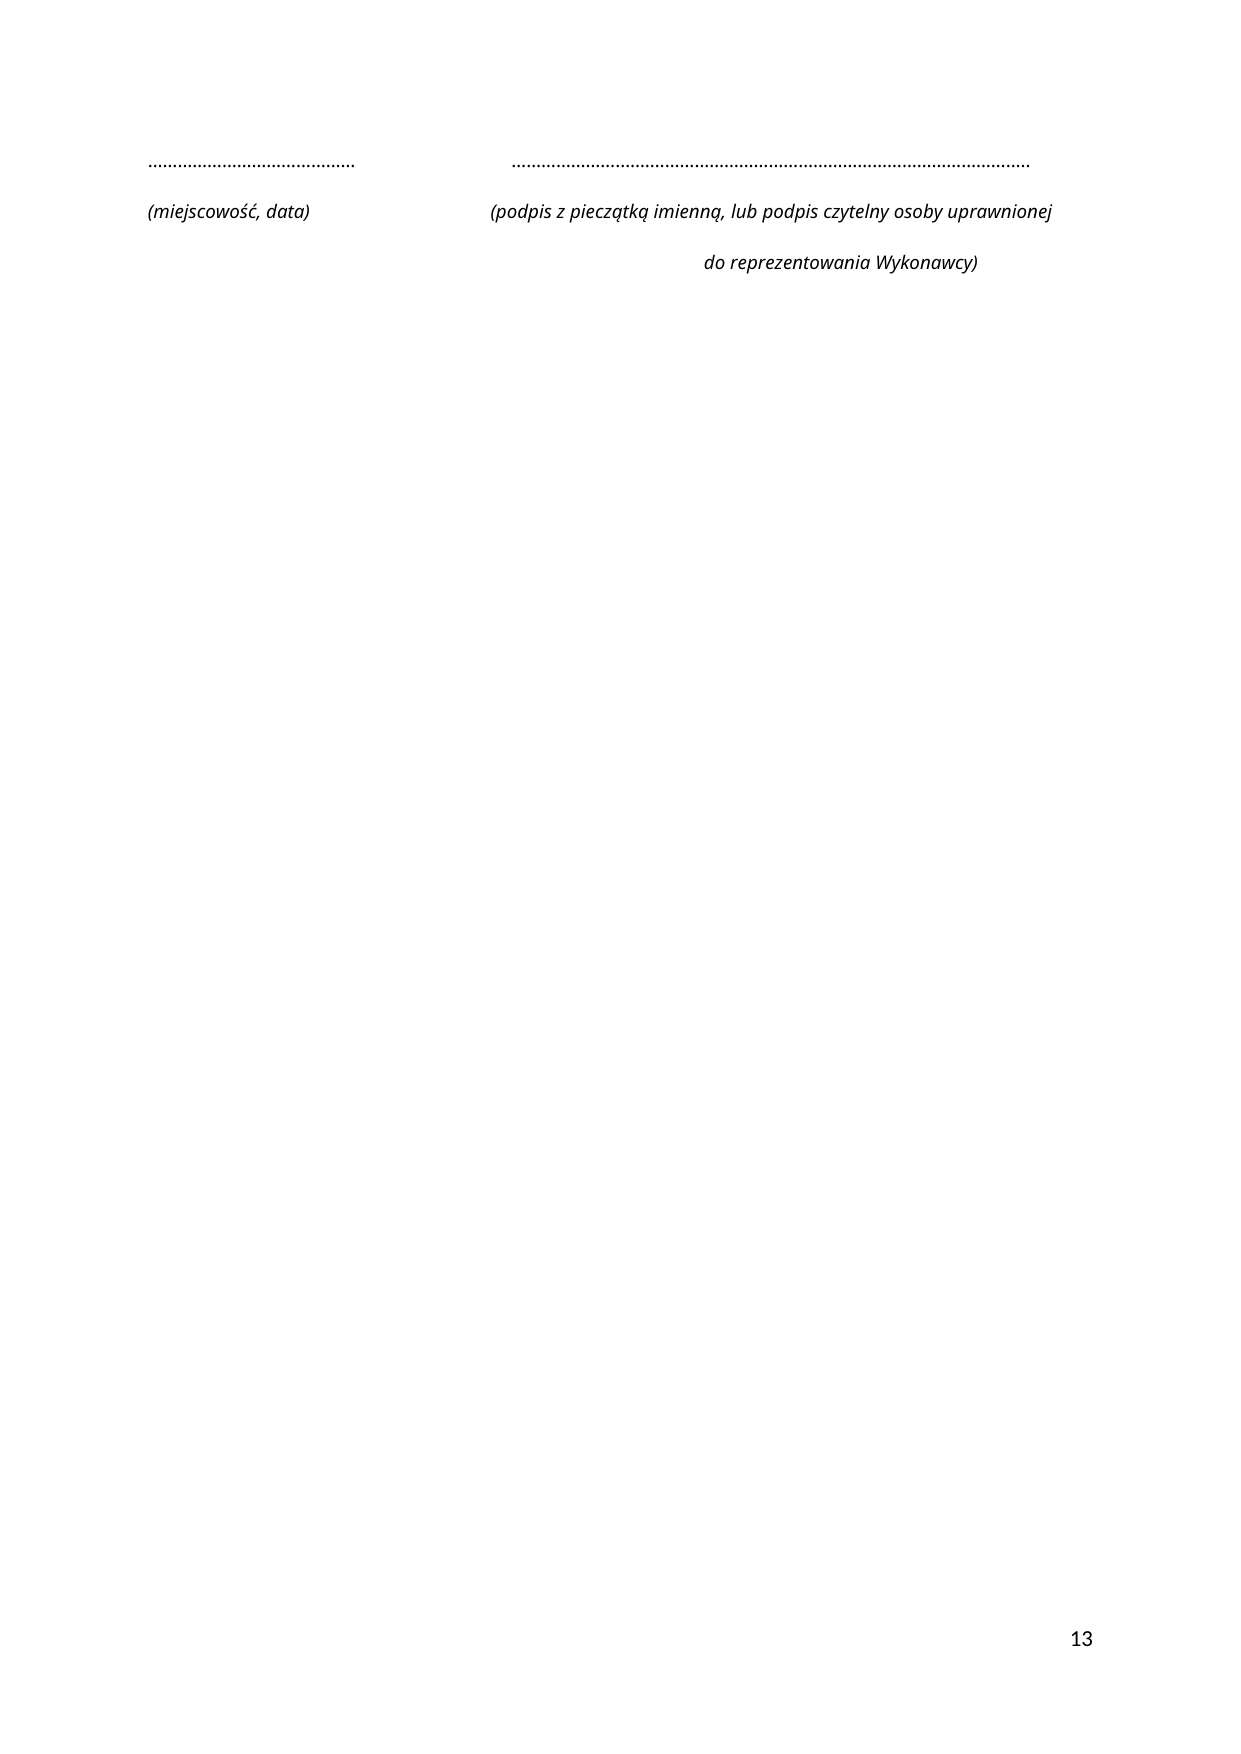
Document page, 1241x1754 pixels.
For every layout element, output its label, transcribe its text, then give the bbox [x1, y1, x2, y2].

text (miejscowość, data) (podpis z pieczątką imienną, lub podpis czytelny osoby uprawnionej [148, 198, 1095, 224]
text …………………………………… ………………….……………………………………………………………………….. [148, 148, 1095, 173]
text do reprezentowania Wykonawcy) [148, 249, 1095, 274]
